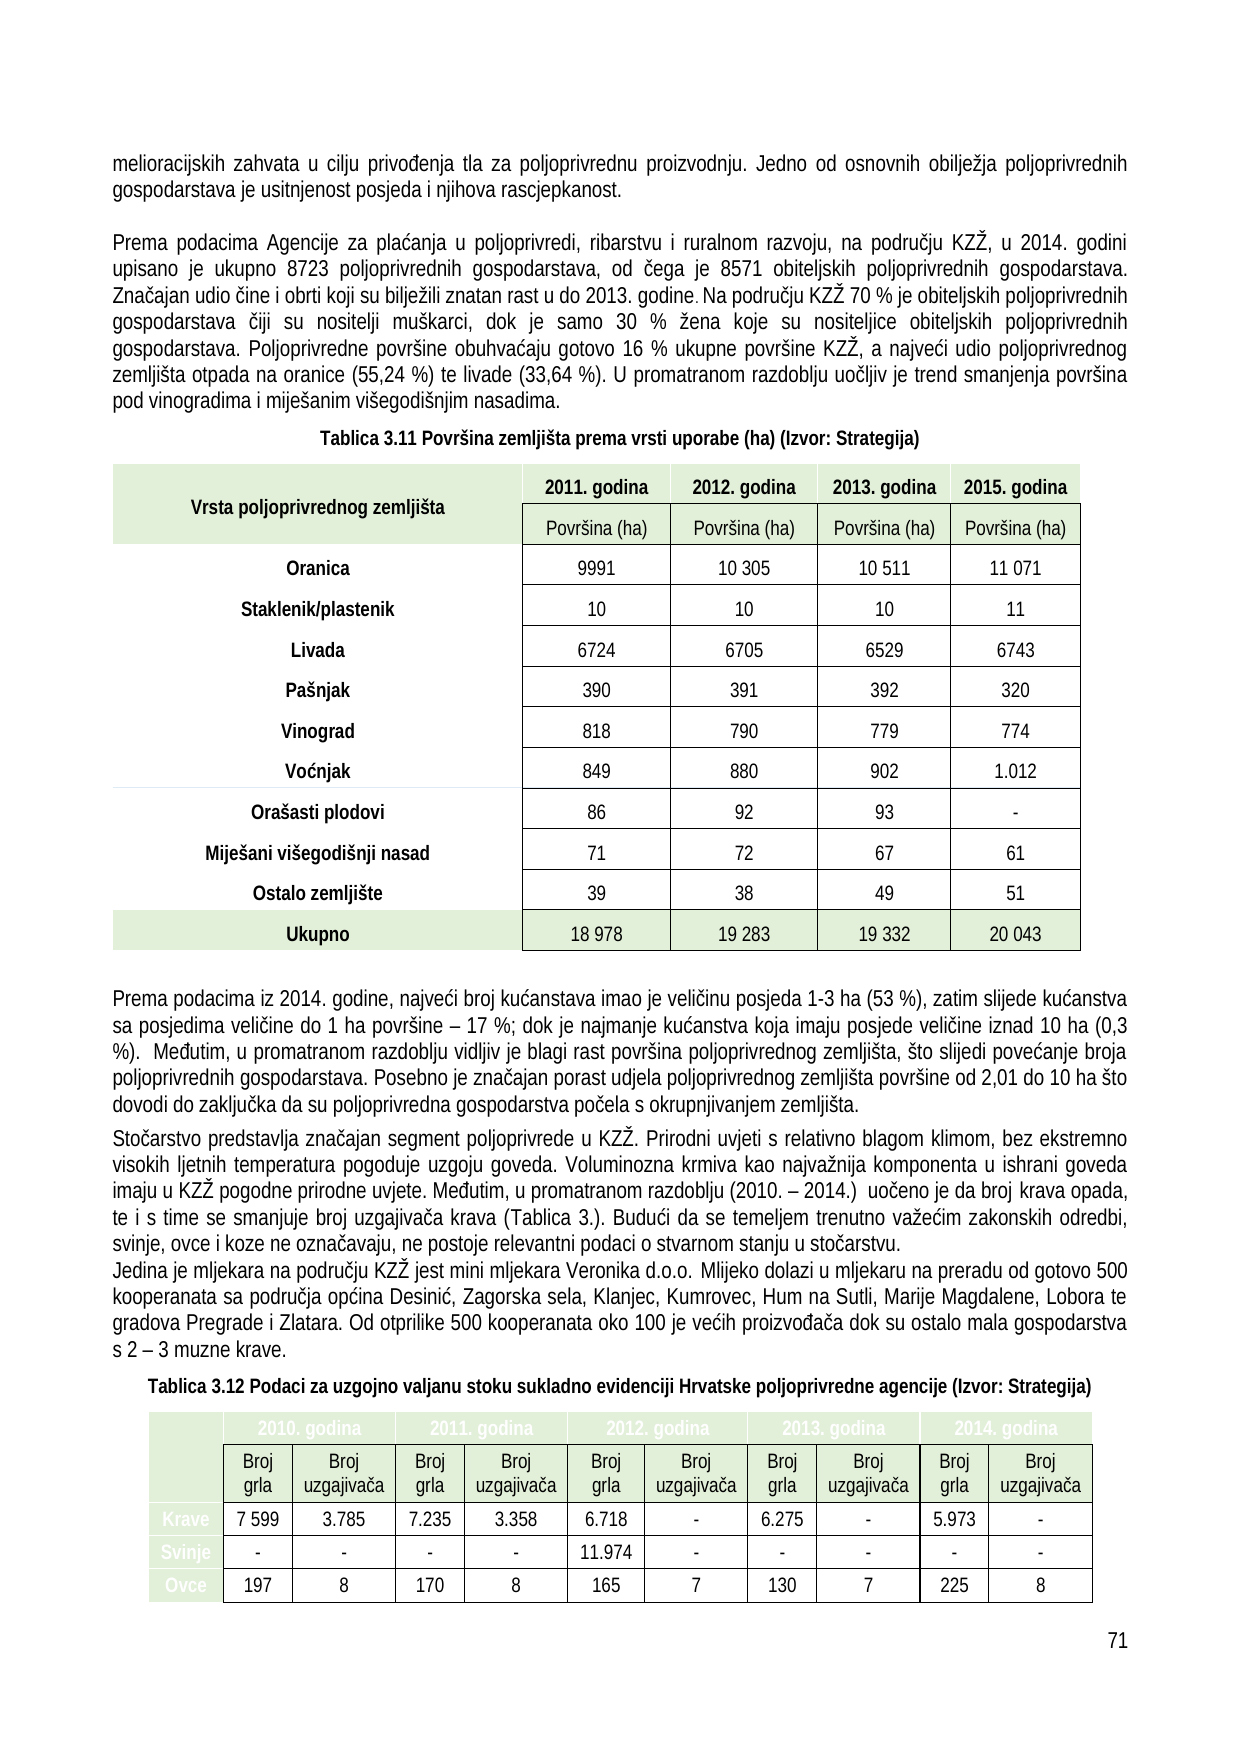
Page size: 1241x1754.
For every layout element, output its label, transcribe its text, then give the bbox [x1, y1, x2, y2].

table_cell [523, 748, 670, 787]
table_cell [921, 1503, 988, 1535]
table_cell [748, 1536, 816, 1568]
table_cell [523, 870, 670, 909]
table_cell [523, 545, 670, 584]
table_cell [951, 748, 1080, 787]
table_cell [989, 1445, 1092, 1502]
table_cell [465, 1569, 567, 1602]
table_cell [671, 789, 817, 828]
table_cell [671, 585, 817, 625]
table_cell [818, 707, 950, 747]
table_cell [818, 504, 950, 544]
text Prema podacima iz 2014. godine, najveći broj kućanstava imao je veličinu posjeda 1-3 ha (53 %), zatim slijede kućanstva sa posjedima veličine do 1 ha površine – 17 %; dok je najmanje kućanstva koja imaju posjede veličine iznad 10 ha (0,3 %). Međutim, u promatranom razdoblju vidljiv je blagi rast površina poljoprivrednog zemljišta, što slijedi povećanje broja poljoprivrednih gospodarstava. Posebno je značajan porast udjela poljoprivrednog zemljišta površine od 2,01 do 10 ha što dovodi do zaključka da su poljoprivredna gospodarstva počela s okrupnjivanjem zemljišta. [112, 985, 1128, 1117]
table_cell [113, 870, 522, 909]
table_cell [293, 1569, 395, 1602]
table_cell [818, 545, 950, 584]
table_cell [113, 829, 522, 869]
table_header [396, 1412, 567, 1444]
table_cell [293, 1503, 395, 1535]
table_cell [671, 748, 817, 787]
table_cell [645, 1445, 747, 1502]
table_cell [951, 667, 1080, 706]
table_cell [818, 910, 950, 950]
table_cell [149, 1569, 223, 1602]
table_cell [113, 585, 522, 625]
text Jedina je mljekara na području KZŽ jest mini mljekara Veronika d.o.o. Mlijeko dolazi u mljekaru na preradu od gotovo 500 kooperanata sa područja općina Desinić, Zagorska sela, Klanjec, Kumrovec, Hum na Sutli, Marije Magdalene, Lobora te gradova Pregrade i Zlatara. Od otprilike 500 kooperanata oko 100 je većih proizvođača dok su ostalo mala gospodarstva s 2 – 3 muzne krave. [112, 1257, 1128, 1362]
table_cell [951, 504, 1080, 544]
text Stočarstvo predstavlja značajan segment poljoprivrede u KZŽ. Prirodni uvjeti s relativno blagom klimom, bez ekstremno visokih ljetnih temperatura pogoduje uzgoju goveda. Voluminozna krmiva kao najvažnija komponenta u ishrani goveda imaju u KZŽ pogodne prirodne uvjete. Međutim, u promatranom razdoblju (2010. – 2014.) uočeno je da broj krava opada, te i s time se smanjuje broj uzgajivača krava (Tablica 3.). Budući da se temeljem trenutno važećim zakonskih odredbi, svinje, ovce i koze ne označavaju, ne postoje relevantni podaci o stvarnom stanju u stočarstvu. [112, 1125, 1128, 1257]
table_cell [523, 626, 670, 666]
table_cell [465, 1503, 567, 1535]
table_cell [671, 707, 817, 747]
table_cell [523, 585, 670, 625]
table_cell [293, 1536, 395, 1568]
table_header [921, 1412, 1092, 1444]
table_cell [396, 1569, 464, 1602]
text Prema podacima Agencije za plaćanja u poljoprivredi, ribarstvu i ruralnom razvoju, na području KZŽ, u 2014. godini upisano je ukupno 8723 poljoprivrednih gospodarstava, od čega je 8571 obiteljskih poljoprivrednih gospodarstava. Značajan udio čine i obrti koji su bilježili znatan rast u do 2013. godine. Na području KZŽ 70 % je obiteljskih poljoprivrednih gospodarstava čiji su nositelji muškarci, dok je samo 30 % žena koje su nositeljice obiteljskih poljoprivrednih gospodarstava. Poljoprivredne površine obuhvaćaju gotovo 16 % ukupne površine KZŽ, a najveći udio poljoprivrednog zemljišta otpada na oranice (55,24 %) te livade (33,64 %). U promatranom razdoblju uočljiv je trend smanjenja površina pod vinogradima i miješanim višegodišnjim nasadima. [112, 229, 1128, 413]
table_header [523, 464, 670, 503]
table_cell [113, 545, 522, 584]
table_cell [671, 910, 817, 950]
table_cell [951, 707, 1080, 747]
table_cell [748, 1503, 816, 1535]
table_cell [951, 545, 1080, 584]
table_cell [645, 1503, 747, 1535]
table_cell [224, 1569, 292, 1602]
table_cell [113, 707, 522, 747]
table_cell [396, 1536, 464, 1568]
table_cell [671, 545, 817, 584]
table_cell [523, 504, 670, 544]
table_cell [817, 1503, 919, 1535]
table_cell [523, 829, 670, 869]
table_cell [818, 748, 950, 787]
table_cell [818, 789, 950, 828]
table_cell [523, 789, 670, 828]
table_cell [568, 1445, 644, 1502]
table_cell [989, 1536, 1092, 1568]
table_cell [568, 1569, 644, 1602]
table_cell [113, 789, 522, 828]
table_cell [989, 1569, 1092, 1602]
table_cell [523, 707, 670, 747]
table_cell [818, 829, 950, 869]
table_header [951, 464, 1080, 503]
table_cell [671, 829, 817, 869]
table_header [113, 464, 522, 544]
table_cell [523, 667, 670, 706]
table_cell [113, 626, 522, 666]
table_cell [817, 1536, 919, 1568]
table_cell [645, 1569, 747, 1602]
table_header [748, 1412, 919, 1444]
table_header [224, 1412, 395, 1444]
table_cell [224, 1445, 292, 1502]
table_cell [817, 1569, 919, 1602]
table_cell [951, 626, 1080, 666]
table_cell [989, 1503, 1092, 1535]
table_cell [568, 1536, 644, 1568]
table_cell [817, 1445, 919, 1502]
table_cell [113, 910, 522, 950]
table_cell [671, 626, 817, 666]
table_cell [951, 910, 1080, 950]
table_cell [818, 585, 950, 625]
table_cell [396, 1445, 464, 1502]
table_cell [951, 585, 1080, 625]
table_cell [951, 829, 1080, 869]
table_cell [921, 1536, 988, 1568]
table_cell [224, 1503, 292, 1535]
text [112, 150, 1128, 203]
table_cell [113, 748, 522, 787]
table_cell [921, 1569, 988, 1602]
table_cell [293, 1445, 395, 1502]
text Tablica 3.11 Površina zemljišta prema vrsti uporabe (ha) (Izvor: Strategija) [112, 426, 1128, 450]
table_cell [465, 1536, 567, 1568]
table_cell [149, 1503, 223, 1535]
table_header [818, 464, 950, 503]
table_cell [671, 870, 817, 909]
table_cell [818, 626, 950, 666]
text Tablica 3.12 Podaci za uzgojno valjanu stoku sukladno evidenciji Hrvatske poljoprivredne agencije (Izvor: Strategija) [112, 1374, 1128, 1398]
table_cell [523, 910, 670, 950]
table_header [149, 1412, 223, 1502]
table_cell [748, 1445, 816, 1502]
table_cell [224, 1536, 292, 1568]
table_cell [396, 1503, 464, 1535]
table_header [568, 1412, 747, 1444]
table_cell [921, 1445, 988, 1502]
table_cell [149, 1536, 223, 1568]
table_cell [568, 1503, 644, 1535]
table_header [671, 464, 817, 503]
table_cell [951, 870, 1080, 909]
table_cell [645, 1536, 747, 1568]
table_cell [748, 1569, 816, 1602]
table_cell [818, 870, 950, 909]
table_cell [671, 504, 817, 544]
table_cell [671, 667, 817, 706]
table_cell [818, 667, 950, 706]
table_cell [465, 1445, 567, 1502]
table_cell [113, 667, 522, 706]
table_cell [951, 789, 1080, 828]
